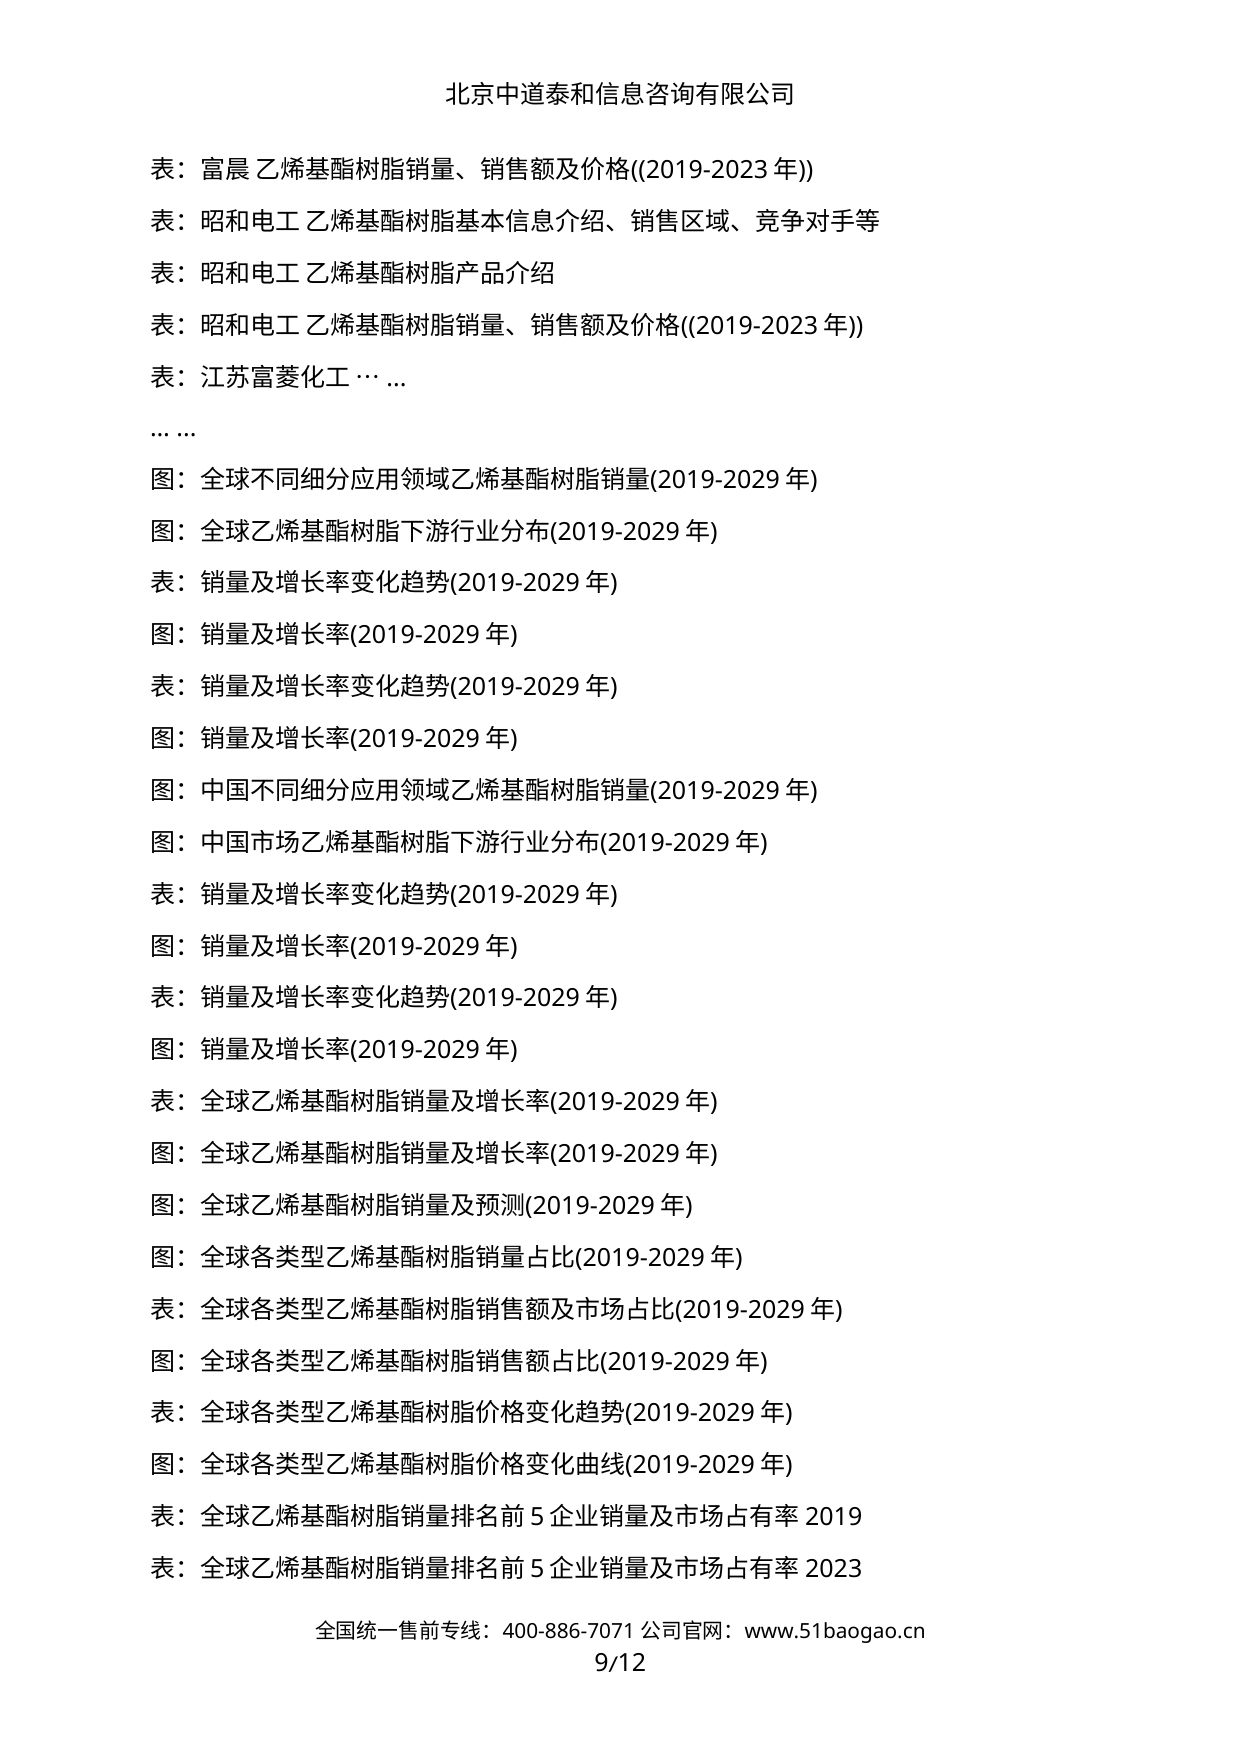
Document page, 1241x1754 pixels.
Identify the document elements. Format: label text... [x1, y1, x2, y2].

text 图：销量及增长率(2019-2029年) [150, 1030, 1090, 1066]
text 表：全球各类型乙烯基酯树脂价格变化趋势(2019-2029年) [150, 1393, 1090, 1429]
text 图：销量及增长率(2019-2029年) [150, 615, 1090, 651]
text 图：全球各类型乙烯基酯树脂价格变化曲线(2019-2029年) [150, 1445, 1090, 1481]
text 表：昭和电工 乙烯基酯树脂产品介绍 [150, 254, 1090, 290]
text 图：全球不同细分应用领域乙烯基酯树脂销量(2019-2029年) [150, 459, 1090, 495]
text 表：全球乙烯基酯树脂销量及增长率(2019-2029年) [150, 1082, 1090, 1118]
text 图：销量及增长率(2019-2029年) [150, 718, 1090, 755]
text 图：全球乙烯基酯树脂下游行业分布(2019-2029年) [150, 511, 1090, 547]
text 图：中国市场乙烯基酯树脂下游行业分布(2019-2029年) [150, 822, 1090, 858]
text 表：昭和电工 乙烯基酯树脂基本信息介绍、销售区域、竞争对手等 [150, 202, 1090, 238]
text 表：江苏富菱化工 … ... [150, 357, 1090, 394]
text 表：销量及增长率变化趋势(2019-2029年) [150, 667, 1090, 703]
text 表：昭和电工 乙烯基酯树脂销量、销售额及价格((2019-2023年)) [150, 306, 1090, 342]
text 表：销量及增长率变化趋势(2019-2029年) [150, 978, 1090, 1014]
text 表：销量及增长率变化趋势(2019-2029年) [150, 563, 1090, 599]
text 图：全球乙烯基酯树脂销量及增长率(2019-2029年) [150, 1133, 1090, 1170]
text 图：全球各类型乙烯基酯树脂销量占比(2019-2029年) [150, 1237, 1090, 1273]
text 图：销量及增长率(2019-2029年) [150, 926, 1090, 962]
text 表：全球乙烯基酯树脂销量排名前5企业销量及市场占有率 2019 [150, 1497, 1090, 1533]
text 图：中国不同细分应用领域乙烯基酯树脂销量(2019-2029年) [150, 770, 1090, 807]
text 图：全球各类型乙烯基酯树脂销售额占比(2019-2029年) [150, 1341, 1090, 1377]
text 表：全球乙烯基酯树脂销量排名前5企业销量及市场占有率 2023 [150, 1548, 1090, 1585]
text 图：全球乙烯基酯树脂销量及预测(2019-2029年) [150, 1185, 1090, 1222]
text … ... [150, 409, 1090, 443]
text 表：富晨 乙烯基酯树脂销量、销售额及价格((2019-2023年)) [150, 150, 1090, 186]
text 表：销量及增长率变化趋势(2019-2029年) [150, 874, 1090, 910]
text 表：全球各类型乙烯基酯树脂销售额及市场占比(2019-2029年) [150, 1289, 1090, 1325]
